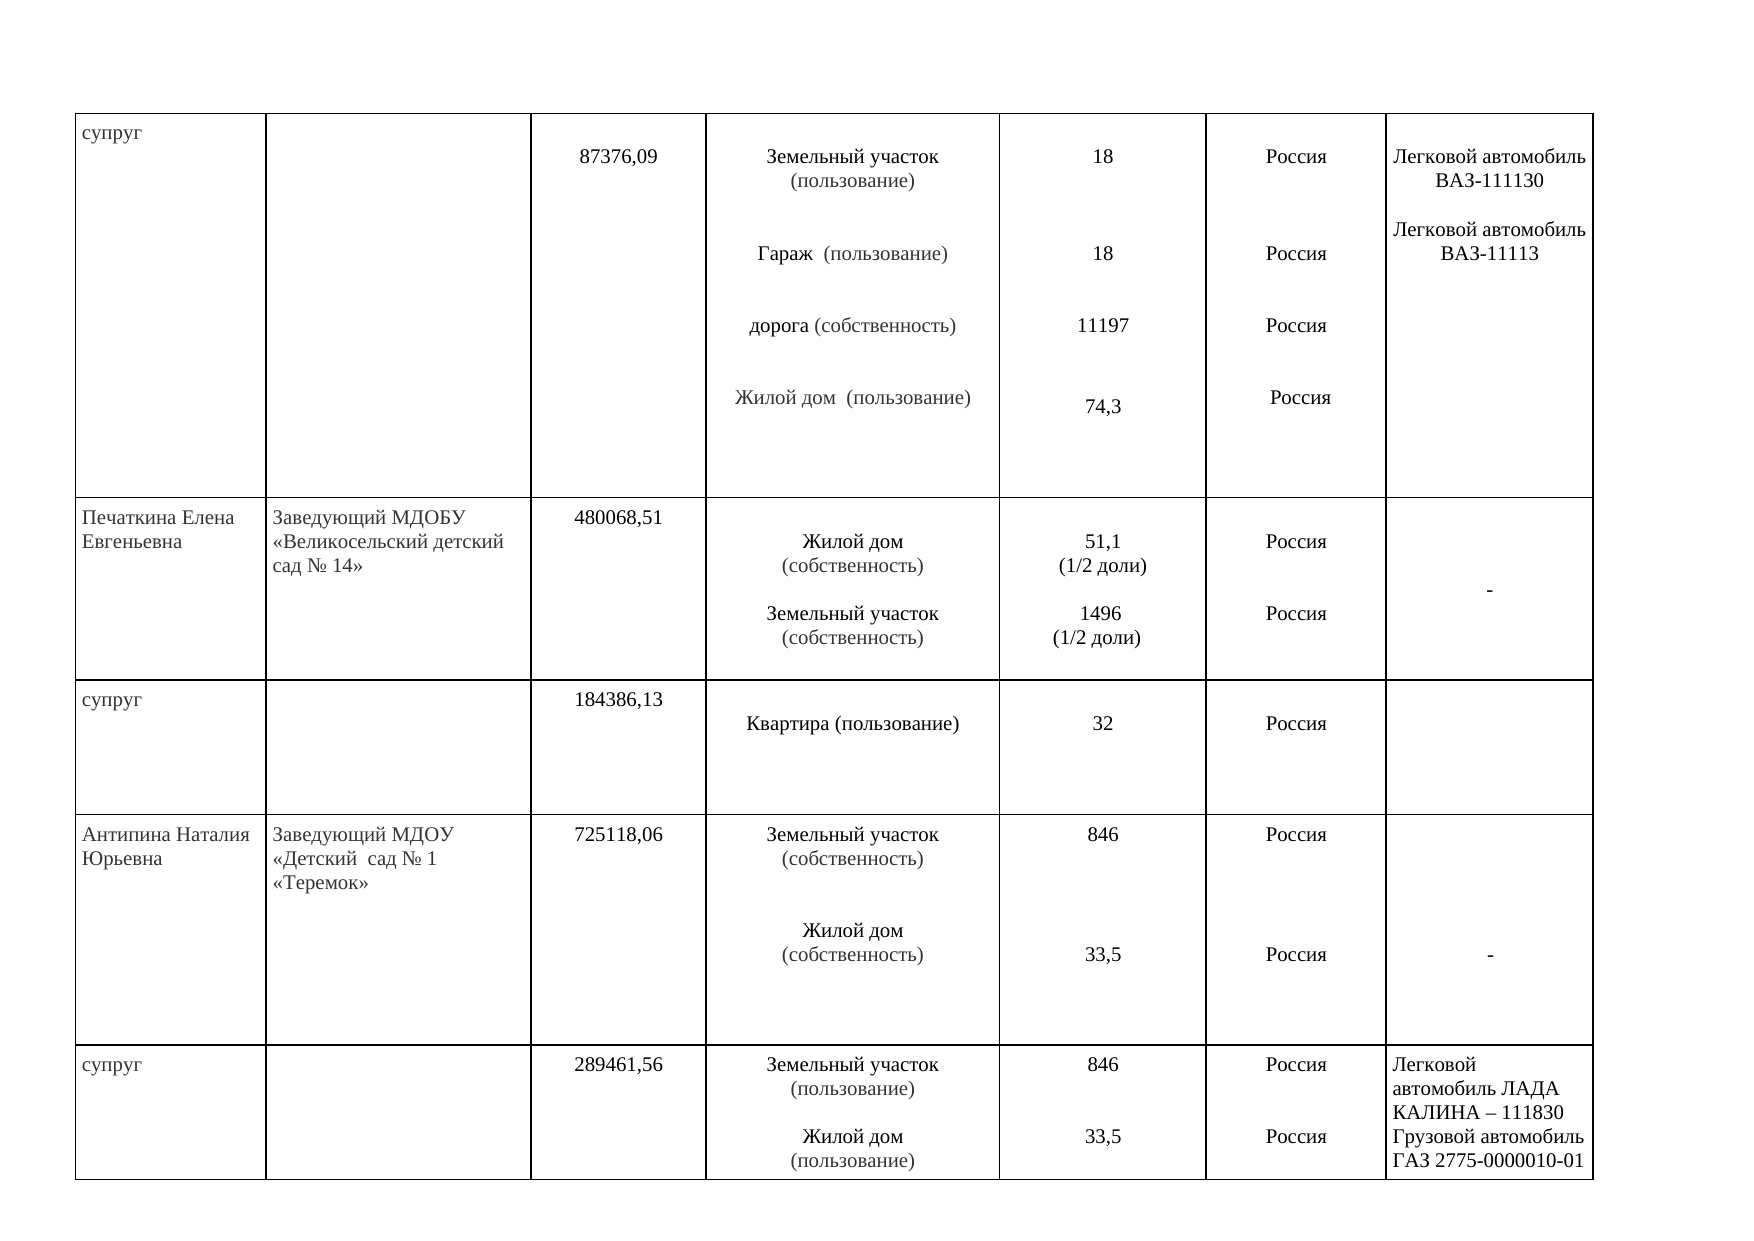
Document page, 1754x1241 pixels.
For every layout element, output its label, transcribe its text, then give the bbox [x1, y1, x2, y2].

table_cell 846 33,5 [1000, 1046, 1205, 1179]
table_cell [707, 1046, 999, 1179]
table_cell Заведующий МДОУ «Детский сад № 1 «Теремок» [267, 815, 530, 1044]
table_cell [267, 681, 530, 814]
table_cell Россия Россия Россия Россия [1207, 114, 1385, 497]
table_cell [1387, 681, 1592, 814]
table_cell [1387, 1046, 1592, 1179]
table_cell 184386,13 [532, 681, 705, 814]
table_cell 51,1 (1/2 доли) 1496 (1/2 доли) [1000, 498, 1205, 679]
table_cell 846 33,5 [1000, 815, 1205, 1044]
table_cell 18 18 11197 74,3 [1000, 114, 1205, 497]
table_cell Заведующий МДОБУ «Великосельский детский сад № 14» [267, 498, 530, 679]
table_cell Россия [1207, 681, 1385, 814]
table_cell Печаткина Елена Евгеньевна [76, 498, 265, 679]
table_cell супруг [76, 1046, 265, 1179]
table_cell - [1387, 498, 1592, 679]
table_cell Антипина Наталия Юрьевна [76, 815, 265, 1044]
table_cell Россия Россия [1207, 815, 1385, 1044]
table_cell - [1387, 815, 1592, 1044]
table_cell Россия Россия [1207, 1046, 1385, 1179]
table_cell [267, 1046, 530, 1179]
table_cell супруг [76, 681, 265, 814]
table_cell супруг [76, 114, 265, 497]
table_cell [267, 114, 530, 497]
table_cell 725118,06 [532, 815, 705, 1044]
table_cell Земельный участок (собственность) Жилой дом (собственность) [707, 815, 999, 1044]
table_cell Россия Россия [1207, 498, 1385, 679]
table_cell Земельный участок (пользование) Гараж (пользование) дорога (собственность) Жилой дом (пользование) [707, 114, 999, 497]
table_cell 32 [1000, 681, 1205, 814]
table_cell 289461,56 [532, 1046, 705, 1179]
table_cell Жилой дом (собственность) Земельный участок (собственность) [707, 498, 999, 679]
table_cell Квартира (пользование) [707, 681, 999, 814]
table_cell 480068,51 [532, 498, 705, 679]
table_cell 87376,09 [532, 114, 705, 497]
table_cell Легковой автомобиль ВАЗ-111130 Легковой автомобиль ВАЗ-11113 [1387, 114, 1592, 497]
